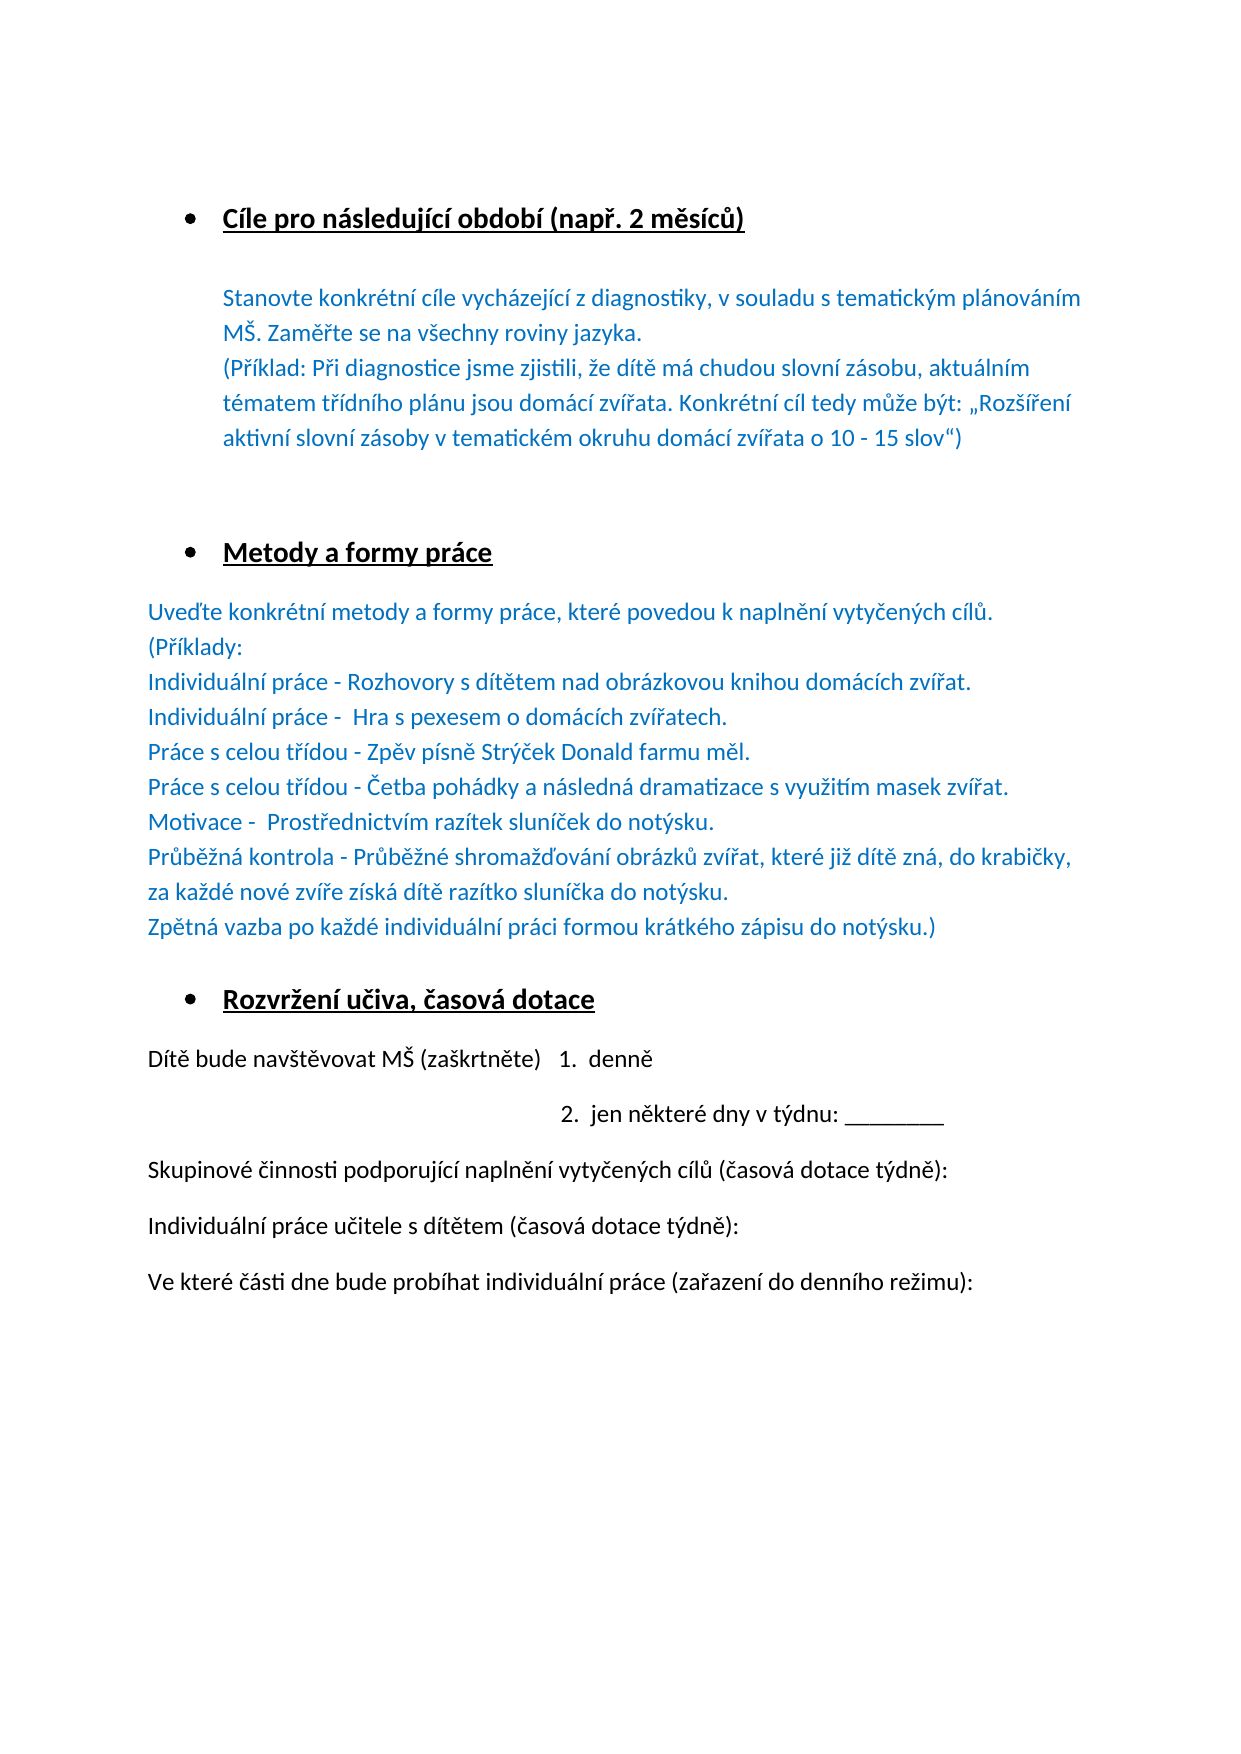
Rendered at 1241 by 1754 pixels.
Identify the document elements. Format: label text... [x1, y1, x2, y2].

text Práce s celou třídou - Zpěv písně Strýček Donald farmu měl. [148, 736, 1093, 766]
text (Příklady: [148, 631, 1093, 661]
text Skupinové činnosti podporující naplnění vytyčených cílů (časová dotace týdně): [148, 1154, 1093, 1185]
text Ve které části dne bude probíhat individuální práce (zařazení do denního režimu): [148, 1266, 1093, 1297]
text Průběžná kontrola - Průběžné shromažďování obrázků zvířat, které již dítě zná, do krabičky, za každé nové zvíře získá dítě razítko sluníčka do notýsku. [148, 841, 1093, 906]
text Individuální práce - Rozhovory s dítětem nad obrázkovou knihou domácích zvířat. [148, 666, 1093, 696]
text Dítě bude navštěvovat MŠ (zaškrtněte) 1. denně [148, 1043, 1093, 1073]
text Zpětná vazba po každé individuální práci formou krátkého zápisu do notýsku.) [148, 911, 1093, 941]
list Cíle pro následující období (např. 2 měsíců) [185, 201, 1093, 236]
text Individuální práce učitele s dítětem (časová dotace týdně): [148, 1210, 1093, 1241]
text 2. jen některé dny v týdnu: ________ [148, 1098, 1093, 1129]
text Individuální práce - Hra s pexesem o domácích zvířatech. [148, 701, 1093, 731]
list Rozvržení učiva, časová dotace [185, 981, 1093, 1017]
text Práce s celou třídou - Četba pohádky a následná dramatizace s využitím masek zvířat. [148, 771, 1093, 801]
list Stanovte konkrétní cíle vycházející z diagnostiky, v souladu s tematickým plánováním MŠ. Zaměřte se na všechny roviny jazyka. [223, 282, 1093, 348]
list (Příklad: Při diagnostice jsme zjistili, že dítě má chudou slovní zásobu, aktuálním tématem třídního plánu jsou domácí zvířata. Konkrétní cíl tedy může být: „Rozšíření aktivní slovní zásoby v tematickém okruhu domácí zvířata o 10 - 15 slov“) [223, 352, 1093, 453]
text Motivace - Prostřednictvím razítek sluníček do notýsku. [148, 806, 1093, 836]
list Metody a formy práce [185, 534, 1093, 570]
text Uveďte konkrétní metody a formy práce, které povedou k naplnění vytyčených cílů. [148, 596, 1093, 626]
